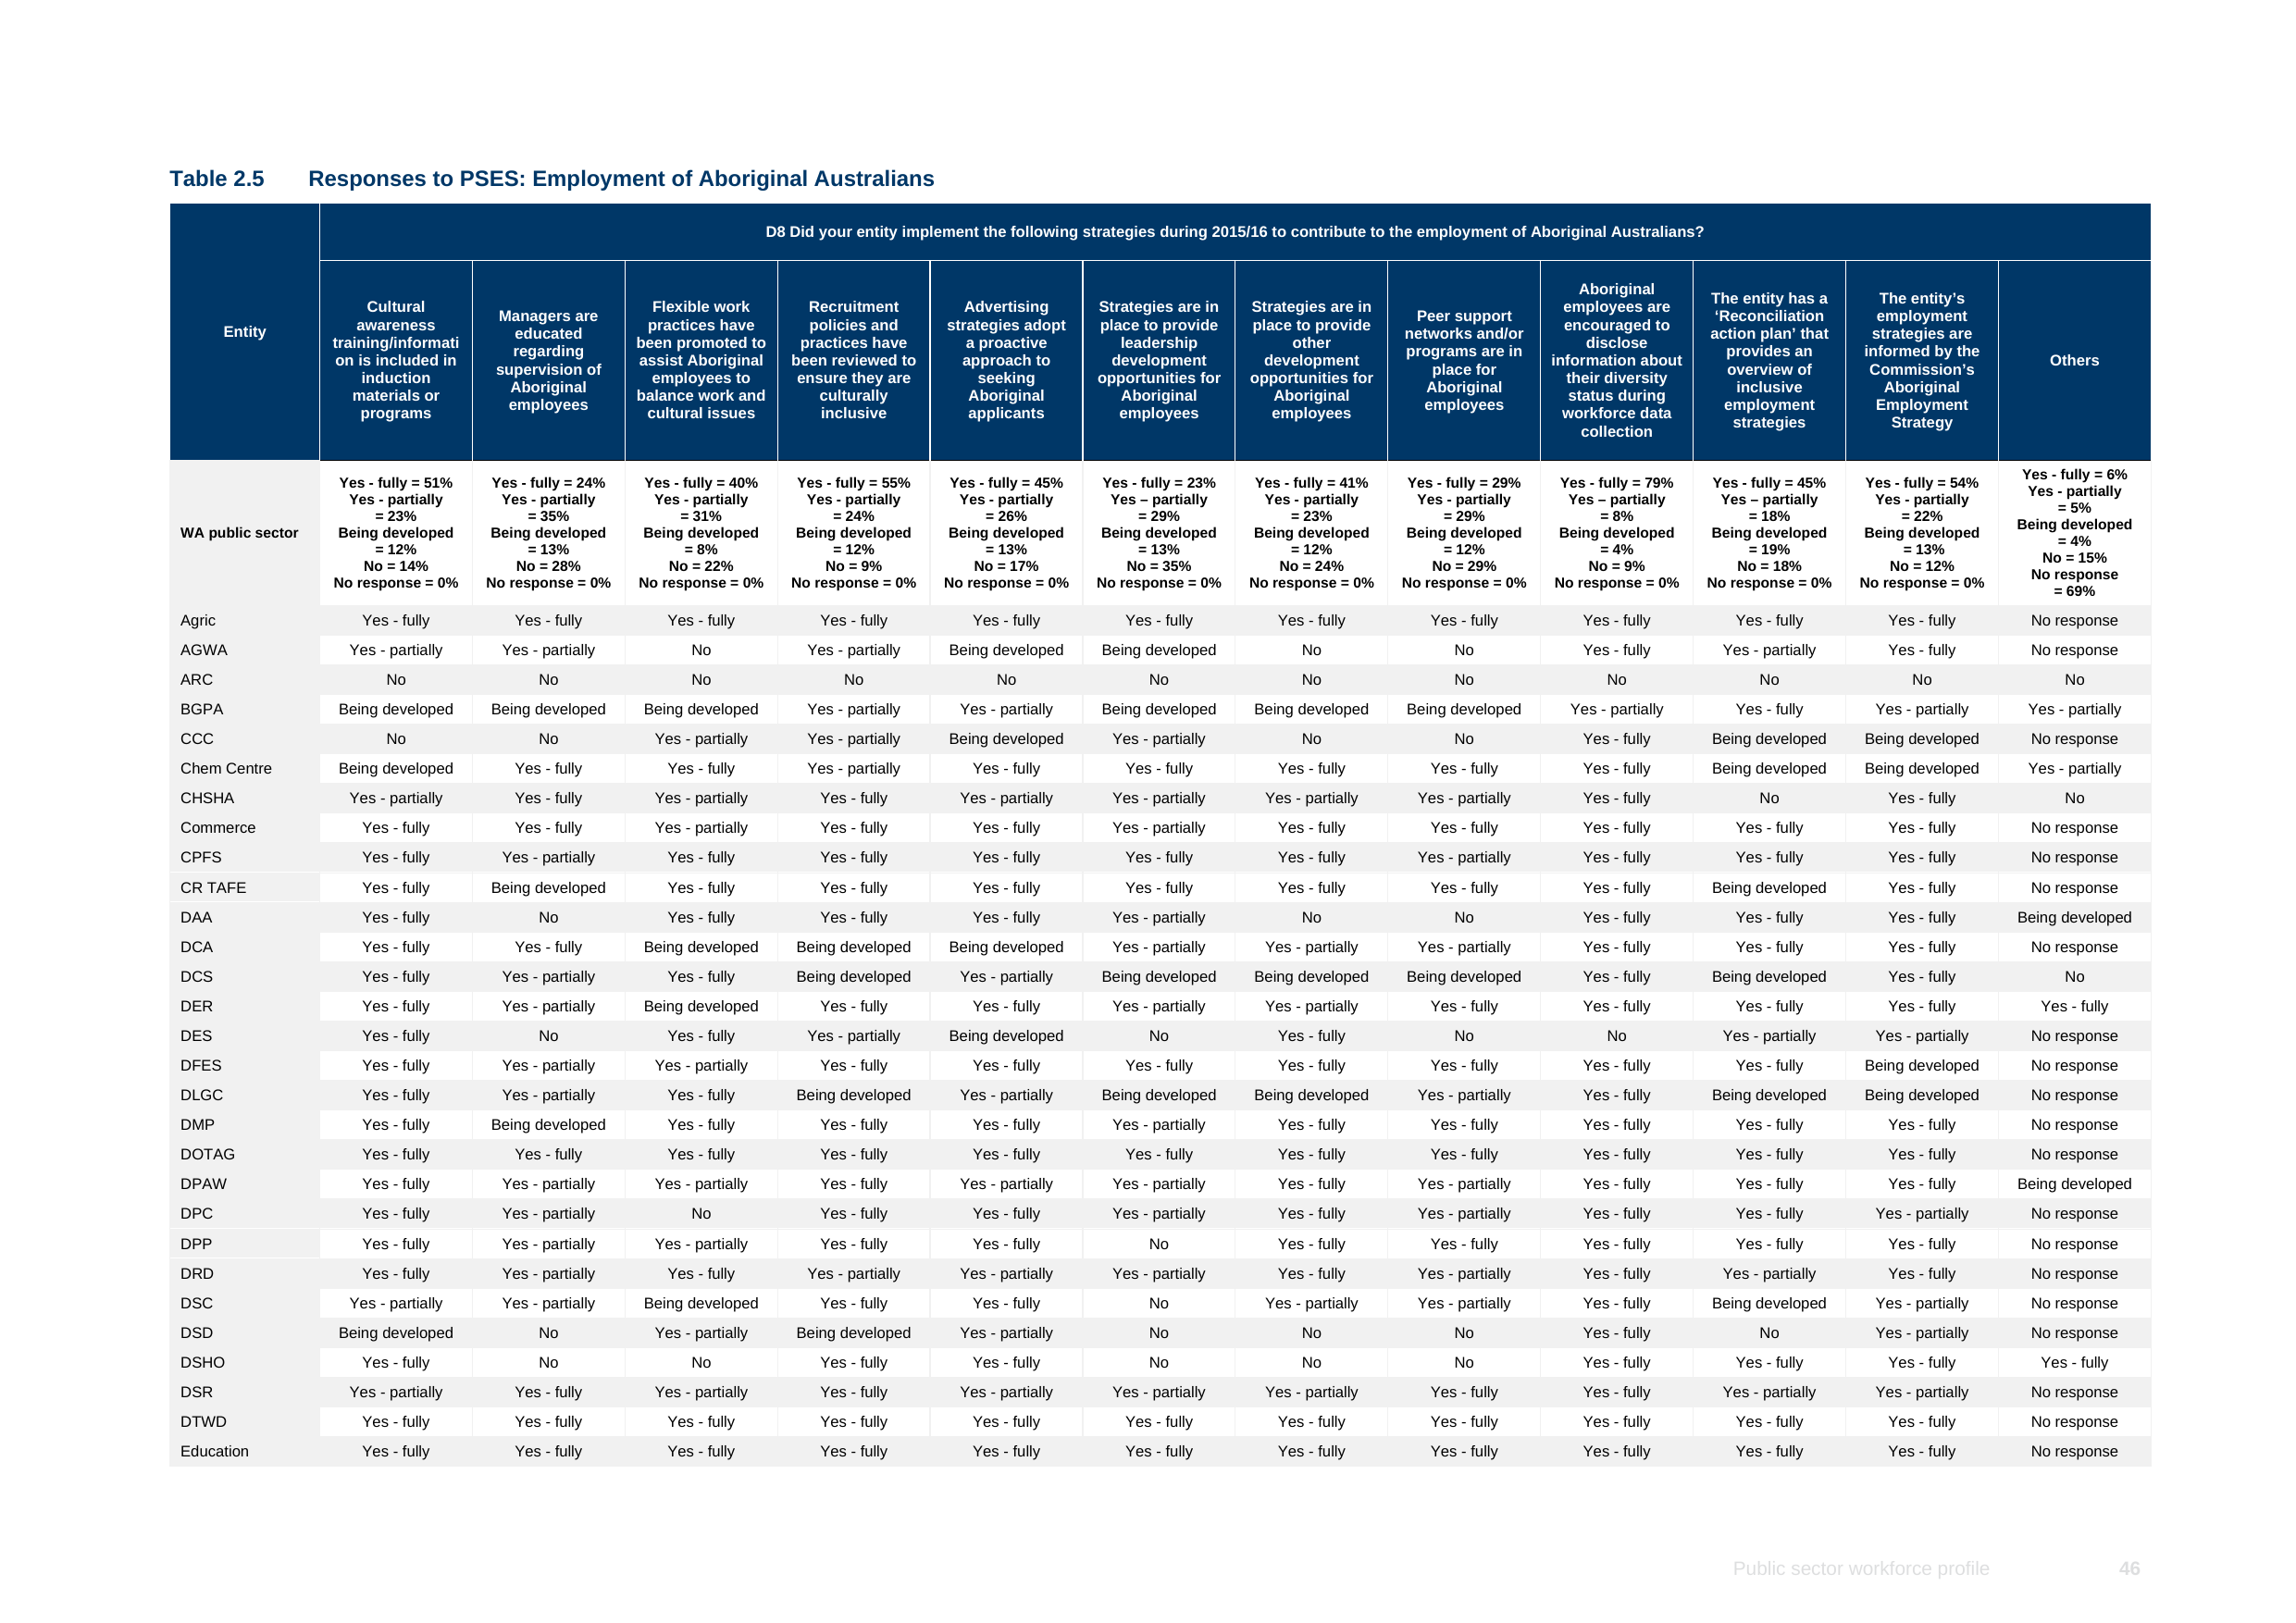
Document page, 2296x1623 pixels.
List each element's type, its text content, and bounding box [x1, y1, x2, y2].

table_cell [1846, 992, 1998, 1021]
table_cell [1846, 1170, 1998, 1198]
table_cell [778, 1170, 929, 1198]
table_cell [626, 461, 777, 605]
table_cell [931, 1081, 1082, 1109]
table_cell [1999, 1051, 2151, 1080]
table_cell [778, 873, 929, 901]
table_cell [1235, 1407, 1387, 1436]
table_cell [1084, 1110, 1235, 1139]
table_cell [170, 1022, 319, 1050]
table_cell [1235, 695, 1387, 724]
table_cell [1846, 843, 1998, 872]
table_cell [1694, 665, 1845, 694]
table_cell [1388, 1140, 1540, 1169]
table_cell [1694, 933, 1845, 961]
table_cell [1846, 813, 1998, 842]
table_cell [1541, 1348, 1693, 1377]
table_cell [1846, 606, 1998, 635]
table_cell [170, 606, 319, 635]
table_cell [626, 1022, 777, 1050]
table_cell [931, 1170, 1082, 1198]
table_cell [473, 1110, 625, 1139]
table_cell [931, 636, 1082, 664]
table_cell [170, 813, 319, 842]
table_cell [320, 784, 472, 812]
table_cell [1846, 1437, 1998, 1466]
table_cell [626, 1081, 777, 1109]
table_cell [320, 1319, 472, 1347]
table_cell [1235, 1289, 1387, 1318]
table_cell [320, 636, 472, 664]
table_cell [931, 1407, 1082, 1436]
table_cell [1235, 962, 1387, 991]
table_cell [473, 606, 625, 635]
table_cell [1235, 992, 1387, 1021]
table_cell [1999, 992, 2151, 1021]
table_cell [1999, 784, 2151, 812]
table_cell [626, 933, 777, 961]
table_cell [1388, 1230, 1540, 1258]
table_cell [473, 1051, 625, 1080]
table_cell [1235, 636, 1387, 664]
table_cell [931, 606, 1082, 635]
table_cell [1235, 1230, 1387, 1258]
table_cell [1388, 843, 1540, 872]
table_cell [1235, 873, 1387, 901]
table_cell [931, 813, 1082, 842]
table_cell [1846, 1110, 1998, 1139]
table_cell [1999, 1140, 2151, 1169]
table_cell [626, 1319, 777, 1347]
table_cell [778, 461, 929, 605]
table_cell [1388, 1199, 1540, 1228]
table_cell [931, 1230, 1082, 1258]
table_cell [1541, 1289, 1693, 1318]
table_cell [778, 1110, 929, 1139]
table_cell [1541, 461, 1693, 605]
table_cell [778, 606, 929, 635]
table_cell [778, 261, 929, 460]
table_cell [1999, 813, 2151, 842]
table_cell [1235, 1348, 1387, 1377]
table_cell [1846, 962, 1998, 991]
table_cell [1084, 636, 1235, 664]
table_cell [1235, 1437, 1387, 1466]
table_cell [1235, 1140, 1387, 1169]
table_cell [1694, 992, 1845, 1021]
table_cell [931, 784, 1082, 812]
subtitle Table 2.5 Responses to PSES: Employment of Aboriginal Australians [169, 166, 2141, 192]
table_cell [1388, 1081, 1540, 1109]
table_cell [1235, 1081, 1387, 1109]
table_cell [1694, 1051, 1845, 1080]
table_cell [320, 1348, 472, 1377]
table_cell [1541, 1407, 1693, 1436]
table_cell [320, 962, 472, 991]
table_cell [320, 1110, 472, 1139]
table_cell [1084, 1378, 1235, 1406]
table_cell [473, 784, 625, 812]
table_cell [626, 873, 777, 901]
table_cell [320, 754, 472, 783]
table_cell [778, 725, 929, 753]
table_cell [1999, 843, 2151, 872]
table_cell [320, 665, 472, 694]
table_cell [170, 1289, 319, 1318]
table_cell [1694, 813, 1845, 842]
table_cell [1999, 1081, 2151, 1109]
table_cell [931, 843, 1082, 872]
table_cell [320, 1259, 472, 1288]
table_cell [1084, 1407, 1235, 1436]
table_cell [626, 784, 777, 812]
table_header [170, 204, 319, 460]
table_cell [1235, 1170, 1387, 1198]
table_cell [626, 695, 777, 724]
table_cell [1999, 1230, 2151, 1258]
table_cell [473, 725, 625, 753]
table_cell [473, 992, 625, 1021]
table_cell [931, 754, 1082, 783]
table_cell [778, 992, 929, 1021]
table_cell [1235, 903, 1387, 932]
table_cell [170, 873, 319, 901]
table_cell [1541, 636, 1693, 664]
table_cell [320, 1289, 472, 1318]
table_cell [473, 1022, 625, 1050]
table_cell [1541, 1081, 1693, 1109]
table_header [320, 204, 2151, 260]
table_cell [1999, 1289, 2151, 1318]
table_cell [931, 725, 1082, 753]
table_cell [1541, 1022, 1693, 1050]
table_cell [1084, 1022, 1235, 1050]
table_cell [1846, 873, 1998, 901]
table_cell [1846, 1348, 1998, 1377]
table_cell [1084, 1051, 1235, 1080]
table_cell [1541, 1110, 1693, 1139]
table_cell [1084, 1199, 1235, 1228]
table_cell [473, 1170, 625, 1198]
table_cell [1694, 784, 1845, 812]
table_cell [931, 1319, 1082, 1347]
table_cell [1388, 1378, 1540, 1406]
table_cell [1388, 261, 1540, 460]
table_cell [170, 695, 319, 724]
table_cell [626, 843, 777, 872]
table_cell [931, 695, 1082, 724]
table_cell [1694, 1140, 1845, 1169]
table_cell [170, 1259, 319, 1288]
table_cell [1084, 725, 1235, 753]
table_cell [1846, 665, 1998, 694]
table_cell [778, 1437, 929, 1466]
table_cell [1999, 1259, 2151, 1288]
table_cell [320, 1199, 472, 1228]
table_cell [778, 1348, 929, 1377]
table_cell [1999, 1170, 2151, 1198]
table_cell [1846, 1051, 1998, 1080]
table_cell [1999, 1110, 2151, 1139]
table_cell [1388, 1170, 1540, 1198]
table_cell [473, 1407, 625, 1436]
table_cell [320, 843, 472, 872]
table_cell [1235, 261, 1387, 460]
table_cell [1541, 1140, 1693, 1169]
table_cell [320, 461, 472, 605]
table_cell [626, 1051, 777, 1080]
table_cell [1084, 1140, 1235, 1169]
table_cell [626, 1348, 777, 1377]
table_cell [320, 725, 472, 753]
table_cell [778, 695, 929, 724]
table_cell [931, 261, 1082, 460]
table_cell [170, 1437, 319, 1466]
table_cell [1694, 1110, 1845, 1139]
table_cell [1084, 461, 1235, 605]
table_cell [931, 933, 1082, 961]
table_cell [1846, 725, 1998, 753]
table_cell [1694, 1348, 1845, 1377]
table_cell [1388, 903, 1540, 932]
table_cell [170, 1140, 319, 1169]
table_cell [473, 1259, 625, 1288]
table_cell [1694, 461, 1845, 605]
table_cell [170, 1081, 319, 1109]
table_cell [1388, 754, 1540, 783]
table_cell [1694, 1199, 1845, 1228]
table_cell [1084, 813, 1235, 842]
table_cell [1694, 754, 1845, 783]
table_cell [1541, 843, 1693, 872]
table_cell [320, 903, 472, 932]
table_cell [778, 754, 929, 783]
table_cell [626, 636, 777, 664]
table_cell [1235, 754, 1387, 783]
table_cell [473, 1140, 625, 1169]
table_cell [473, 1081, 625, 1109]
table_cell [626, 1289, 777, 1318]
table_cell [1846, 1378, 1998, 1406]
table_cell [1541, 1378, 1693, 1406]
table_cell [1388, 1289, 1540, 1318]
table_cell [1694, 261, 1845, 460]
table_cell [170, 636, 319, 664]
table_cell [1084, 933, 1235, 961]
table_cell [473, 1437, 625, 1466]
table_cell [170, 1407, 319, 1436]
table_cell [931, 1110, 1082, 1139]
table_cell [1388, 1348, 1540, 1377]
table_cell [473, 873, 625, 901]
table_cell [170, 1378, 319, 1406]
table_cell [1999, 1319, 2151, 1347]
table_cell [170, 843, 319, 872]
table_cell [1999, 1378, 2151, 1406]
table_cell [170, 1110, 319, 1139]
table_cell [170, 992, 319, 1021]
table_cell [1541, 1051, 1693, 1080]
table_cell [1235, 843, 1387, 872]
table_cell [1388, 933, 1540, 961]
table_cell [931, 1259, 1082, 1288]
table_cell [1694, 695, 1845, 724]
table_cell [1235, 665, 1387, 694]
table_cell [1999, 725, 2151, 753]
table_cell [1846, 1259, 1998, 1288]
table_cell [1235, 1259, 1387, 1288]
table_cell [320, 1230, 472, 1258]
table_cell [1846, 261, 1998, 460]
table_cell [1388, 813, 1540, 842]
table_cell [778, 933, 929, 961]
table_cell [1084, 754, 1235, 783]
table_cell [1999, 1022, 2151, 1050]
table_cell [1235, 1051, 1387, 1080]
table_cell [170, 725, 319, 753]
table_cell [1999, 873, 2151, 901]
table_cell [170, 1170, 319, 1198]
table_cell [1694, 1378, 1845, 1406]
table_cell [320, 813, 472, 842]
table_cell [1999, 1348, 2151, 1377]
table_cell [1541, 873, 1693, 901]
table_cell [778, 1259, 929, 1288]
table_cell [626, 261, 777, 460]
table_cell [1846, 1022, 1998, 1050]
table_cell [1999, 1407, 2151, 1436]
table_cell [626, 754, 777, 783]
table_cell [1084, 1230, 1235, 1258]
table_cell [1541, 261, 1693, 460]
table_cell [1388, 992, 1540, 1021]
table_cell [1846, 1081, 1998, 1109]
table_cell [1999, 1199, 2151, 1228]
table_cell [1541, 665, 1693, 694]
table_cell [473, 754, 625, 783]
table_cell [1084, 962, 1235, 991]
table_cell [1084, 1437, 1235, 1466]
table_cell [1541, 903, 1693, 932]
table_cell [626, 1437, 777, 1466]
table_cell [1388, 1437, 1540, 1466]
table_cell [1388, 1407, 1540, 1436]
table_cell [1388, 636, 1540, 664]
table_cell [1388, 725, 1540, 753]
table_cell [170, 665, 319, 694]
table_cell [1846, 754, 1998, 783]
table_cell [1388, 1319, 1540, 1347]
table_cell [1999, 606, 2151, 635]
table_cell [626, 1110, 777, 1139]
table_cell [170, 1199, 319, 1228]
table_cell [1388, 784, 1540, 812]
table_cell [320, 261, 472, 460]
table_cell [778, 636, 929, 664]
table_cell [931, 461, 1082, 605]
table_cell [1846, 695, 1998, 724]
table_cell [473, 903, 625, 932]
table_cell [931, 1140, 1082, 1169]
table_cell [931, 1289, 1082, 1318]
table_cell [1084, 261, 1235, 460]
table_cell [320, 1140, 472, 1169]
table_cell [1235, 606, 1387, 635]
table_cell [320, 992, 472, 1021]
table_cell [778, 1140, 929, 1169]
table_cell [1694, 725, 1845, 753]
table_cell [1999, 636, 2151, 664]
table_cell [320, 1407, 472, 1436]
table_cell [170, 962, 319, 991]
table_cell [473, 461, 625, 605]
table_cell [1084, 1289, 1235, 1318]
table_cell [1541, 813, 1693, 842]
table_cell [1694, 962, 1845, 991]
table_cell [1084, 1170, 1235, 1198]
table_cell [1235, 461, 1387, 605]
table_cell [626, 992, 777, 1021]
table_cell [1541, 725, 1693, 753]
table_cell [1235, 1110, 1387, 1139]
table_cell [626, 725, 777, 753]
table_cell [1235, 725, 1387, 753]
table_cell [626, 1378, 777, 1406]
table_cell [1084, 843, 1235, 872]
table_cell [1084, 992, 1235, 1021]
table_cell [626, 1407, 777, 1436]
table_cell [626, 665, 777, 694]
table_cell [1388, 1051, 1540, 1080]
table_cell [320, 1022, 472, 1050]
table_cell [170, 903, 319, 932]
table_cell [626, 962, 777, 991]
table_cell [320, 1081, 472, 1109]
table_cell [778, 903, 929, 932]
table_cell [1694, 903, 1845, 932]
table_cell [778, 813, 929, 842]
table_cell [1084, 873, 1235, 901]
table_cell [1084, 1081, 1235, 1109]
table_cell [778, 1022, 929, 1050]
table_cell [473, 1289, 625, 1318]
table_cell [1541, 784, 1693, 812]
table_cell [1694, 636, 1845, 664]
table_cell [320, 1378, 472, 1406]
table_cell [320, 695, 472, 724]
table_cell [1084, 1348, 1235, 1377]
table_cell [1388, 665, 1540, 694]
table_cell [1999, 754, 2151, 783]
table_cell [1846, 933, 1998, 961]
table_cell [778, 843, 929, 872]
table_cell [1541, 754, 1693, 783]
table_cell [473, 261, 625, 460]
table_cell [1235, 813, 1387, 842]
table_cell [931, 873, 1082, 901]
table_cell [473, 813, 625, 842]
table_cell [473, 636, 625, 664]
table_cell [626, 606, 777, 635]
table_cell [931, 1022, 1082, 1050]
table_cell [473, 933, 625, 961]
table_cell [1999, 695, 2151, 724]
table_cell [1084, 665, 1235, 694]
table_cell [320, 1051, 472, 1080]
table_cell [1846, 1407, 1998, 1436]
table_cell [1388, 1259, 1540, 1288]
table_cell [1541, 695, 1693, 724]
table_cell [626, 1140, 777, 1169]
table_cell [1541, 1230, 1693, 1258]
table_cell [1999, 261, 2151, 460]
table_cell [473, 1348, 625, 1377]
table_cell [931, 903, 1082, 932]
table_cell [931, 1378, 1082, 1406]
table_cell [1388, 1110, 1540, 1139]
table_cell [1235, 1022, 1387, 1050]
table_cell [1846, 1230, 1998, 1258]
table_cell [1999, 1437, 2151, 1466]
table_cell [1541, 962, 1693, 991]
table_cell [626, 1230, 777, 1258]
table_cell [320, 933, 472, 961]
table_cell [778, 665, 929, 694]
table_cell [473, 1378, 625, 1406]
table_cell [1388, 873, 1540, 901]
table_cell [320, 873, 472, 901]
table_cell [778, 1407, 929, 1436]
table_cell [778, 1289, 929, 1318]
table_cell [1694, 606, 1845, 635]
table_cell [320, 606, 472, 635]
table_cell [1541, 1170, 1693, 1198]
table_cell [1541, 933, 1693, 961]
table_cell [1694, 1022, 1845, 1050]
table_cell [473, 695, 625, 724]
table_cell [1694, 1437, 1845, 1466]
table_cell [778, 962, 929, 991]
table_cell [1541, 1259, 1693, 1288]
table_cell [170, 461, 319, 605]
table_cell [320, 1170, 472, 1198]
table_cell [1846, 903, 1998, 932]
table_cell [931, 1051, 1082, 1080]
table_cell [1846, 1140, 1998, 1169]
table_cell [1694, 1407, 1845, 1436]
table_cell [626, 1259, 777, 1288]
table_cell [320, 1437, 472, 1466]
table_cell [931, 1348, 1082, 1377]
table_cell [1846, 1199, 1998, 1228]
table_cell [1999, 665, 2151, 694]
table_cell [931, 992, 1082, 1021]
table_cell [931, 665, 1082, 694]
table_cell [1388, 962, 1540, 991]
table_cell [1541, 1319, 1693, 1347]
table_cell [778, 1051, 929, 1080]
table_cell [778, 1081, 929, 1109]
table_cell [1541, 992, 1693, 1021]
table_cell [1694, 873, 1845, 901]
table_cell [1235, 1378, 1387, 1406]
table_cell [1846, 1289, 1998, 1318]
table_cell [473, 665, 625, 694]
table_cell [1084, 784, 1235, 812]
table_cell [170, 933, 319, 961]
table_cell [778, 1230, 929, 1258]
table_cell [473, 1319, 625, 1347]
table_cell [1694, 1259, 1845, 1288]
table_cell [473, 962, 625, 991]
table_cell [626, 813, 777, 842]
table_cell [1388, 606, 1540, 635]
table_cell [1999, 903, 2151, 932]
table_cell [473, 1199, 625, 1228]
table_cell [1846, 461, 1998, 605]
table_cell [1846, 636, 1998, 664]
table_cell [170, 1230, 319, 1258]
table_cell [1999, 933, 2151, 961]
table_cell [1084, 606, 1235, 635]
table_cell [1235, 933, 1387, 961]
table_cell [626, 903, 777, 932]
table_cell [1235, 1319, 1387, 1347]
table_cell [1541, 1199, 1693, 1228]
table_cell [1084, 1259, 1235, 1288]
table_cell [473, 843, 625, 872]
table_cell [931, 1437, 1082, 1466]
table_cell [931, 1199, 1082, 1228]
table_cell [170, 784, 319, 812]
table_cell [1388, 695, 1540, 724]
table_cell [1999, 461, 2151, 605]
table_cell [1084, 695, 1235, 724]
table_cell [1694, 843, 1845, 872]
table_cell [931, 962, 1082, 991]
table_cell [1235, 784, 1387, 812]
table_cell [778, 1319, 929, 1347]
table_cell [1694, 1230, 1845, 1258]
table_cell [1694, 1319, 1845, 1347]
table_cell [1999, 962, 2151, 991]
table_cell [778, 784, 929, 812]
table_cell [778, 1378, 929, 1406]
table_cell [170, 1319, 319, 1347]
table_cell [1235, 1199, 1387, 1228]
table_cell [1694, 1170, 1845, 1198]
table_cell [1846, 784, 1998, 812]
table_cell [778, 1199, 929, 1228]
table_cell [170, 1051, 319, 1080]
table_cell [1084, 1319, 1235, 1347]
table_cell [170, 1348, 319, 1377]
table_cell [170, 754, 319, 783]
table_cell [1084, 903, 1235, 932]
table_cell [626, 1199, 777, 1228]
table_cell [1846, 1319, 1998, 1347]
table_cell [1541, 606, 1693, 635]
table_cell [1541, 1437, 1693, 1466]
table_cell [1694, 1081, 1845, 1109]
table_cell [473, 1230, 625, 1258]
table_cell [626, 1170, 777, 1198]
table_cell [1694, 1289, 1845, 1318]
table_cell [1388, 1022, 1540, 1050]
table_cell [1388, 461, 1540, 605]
